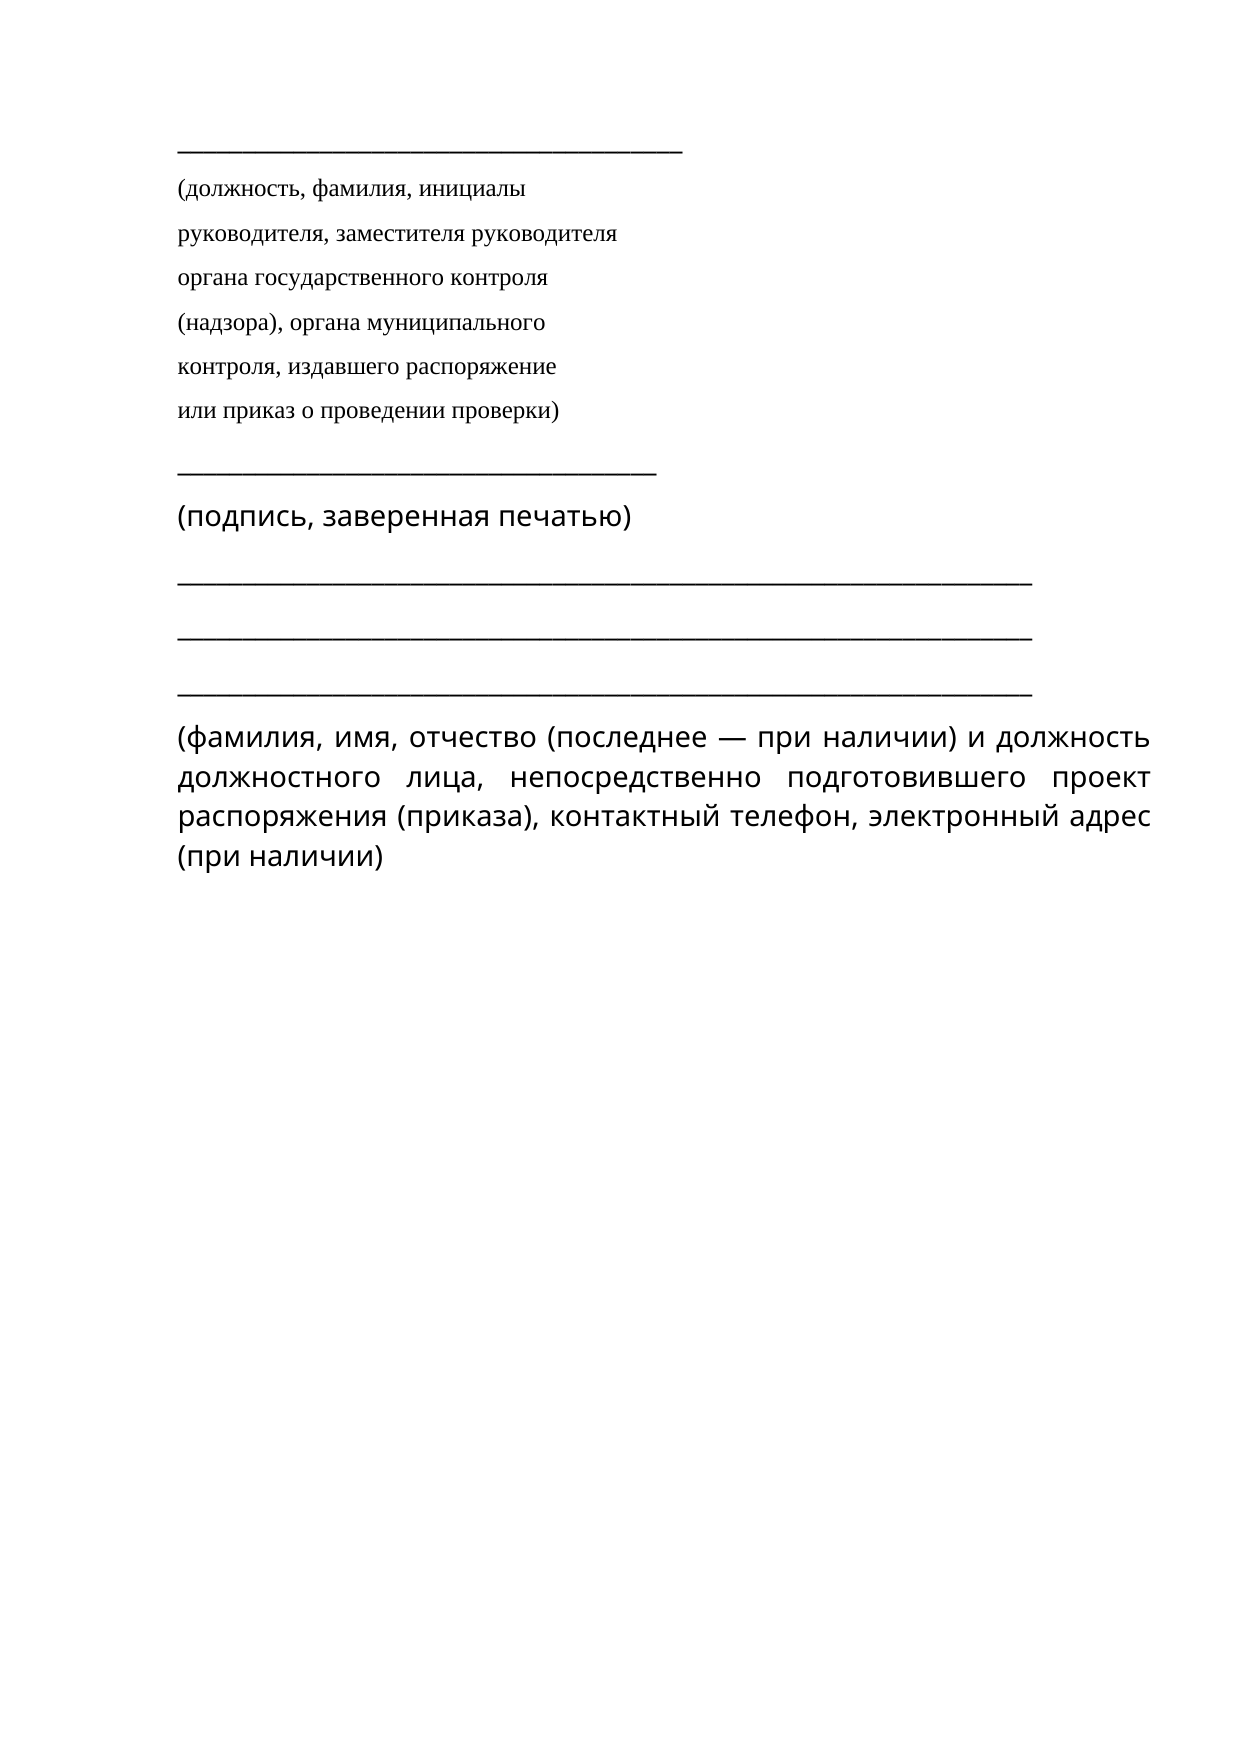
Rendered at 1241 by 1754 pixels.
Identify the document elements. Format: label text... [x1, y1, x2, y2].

text __________________________________________________________________ [177, 550, 1152, 590]
text (подпись, заверенная печатью) [177, 495, 1152, 535]
text или приказ о проведении проверки) [177, 395, 1152, 424]
text _____________________________________ [177, 440, 1152, 479]
text (фамилия, имя, отчество (последнее — при наличии) и должность должностного лица, непосредственно подготовившего проект распоряжения (приказа), контактный телефон, электронный адрес (при наличии) [177, 716, 1152, 875]
text (надзора), органа муниципального [177, 307, 1152, 335]
text (должность, фамилия, инициалы [177, 173, 1152, 202]
text руководителя, заместителя руководителя [177, 218, 1152, 247]
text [177, 118, 1152, 158]
text контроля, издавшего распоряжение [177, 351, 1152, 380]
text __________________________________________________________________ [177, 661, 1152, 701]
text __________________________________________________________________ [177, 606, 1152, 645]
text органа государственного контроля [177, 262, 1152, 291]
